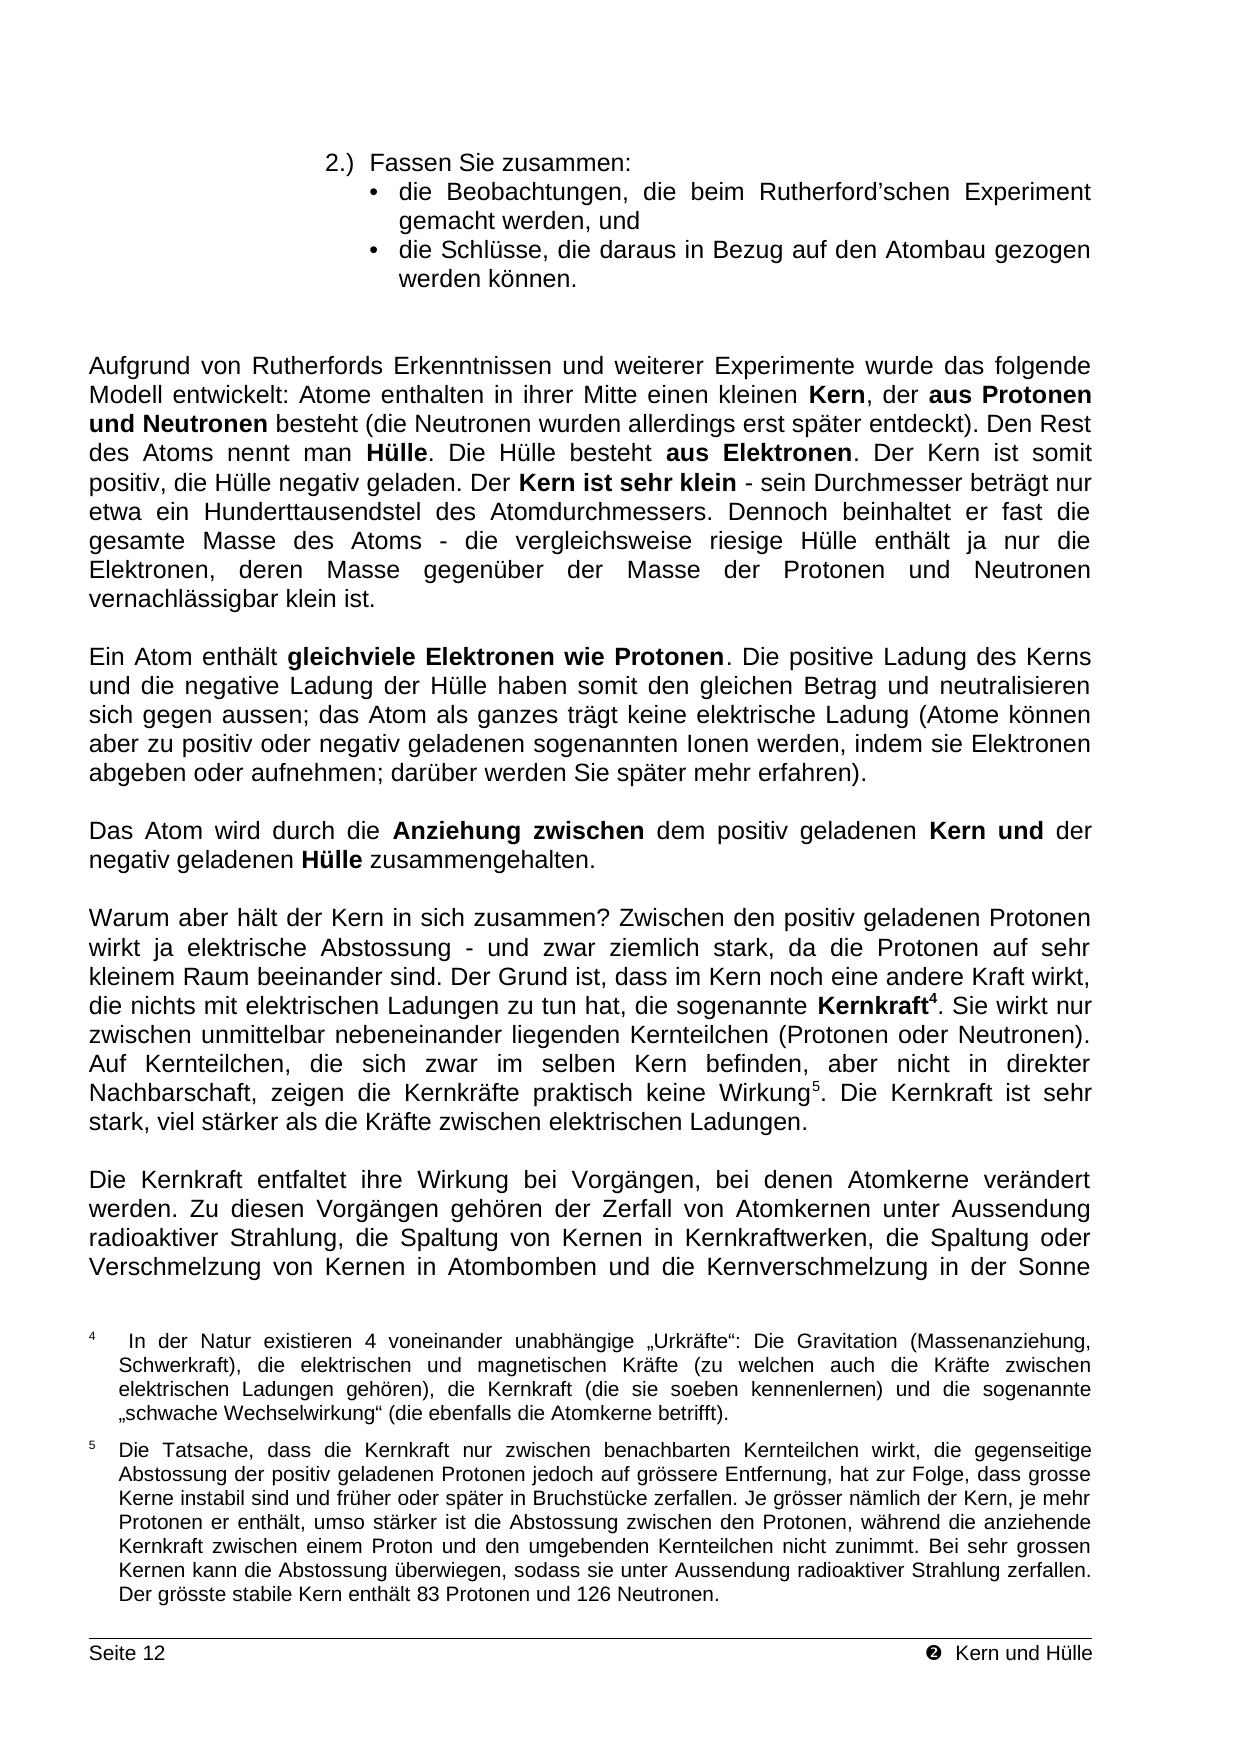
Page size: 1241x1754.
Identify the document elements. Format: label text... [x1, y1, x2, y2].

text • die Schlüsse, die daraus in Bezug auf den Atombau gezogen werden können. [369, 235, 1092, 293]
text Warum aber hält der Kern in sich zusammen? Zwischen den positiv geladenen Protonen wirkt ja elektrische Abstossung - und zwar ziemlich stark, da die Protonen auf sehr kleinem Raum beeinander sind. Der Grund ist, dass im Kern noch eine andere Kraft wirkt, die nichts mit elektrischen Ladungen zu tun hat, die sogenannte Kernkraft. Sie wirkt nur zwischen unmittelbar nebeneinander liegenden Kernteilchen (Protonen oder Neutronen). Auf Kernteilchen, die sich zwar im selben Kern befinden, aber nicht in direkter Nachbarschaft, zeigen die Kernkräfte praktisch keine Wirkung. Die Kernkraft ist sehr stark, viel stärker als die Kräfte zwischen elektrischen Ladungen. [89, 903, 1092, 1136]
text Ein Atom enthält gleichviele Elektronen wie Protonen. Die positive Ladung des Kerns und die negative Ladung der Hülle haben somit den gleichen Betrag und neutralisieren sich gegen aussen; das Atom als ganzes trägt keine elektrische Ladung (Atome können aber zu positiv oder negativ geladenen sogenannten Ionen werden, indem sie Elektronen abgeben oder aufnehmen; darüber werden Sie später mehr erfahren). [89, 642, 1092, 787]
text • die Beobachtungen, die beim Rutherford’schen Experiment gemacht werden, und [369, 177, 1092, 235]
text 2.) Fassen Sie zusammen: [325, 148, 1092, 177]
text Das Atom wird durch die Anziehung zwischen dem positiv geladenen Kern und der negativ geladenen Hülle zusammengehalten. [89, 816, 1092, 874]
text Aufgrund von Rutherfords Erkenntnissen und weiterer Experimente wurde das folgende Modell entwickelt: Atome enthalten in ihrer Mitte einen kleinen Kern, der aus Protonen und Neutronen besteht (die Neutronen wurden allerdings erst später entdeckt). Den Rest des Atoms nennt man Hülle. Die Hülle besteht aus Elektronen. Der Kern ist somit positiv, die Hülle negativ geladen. Der Kern ist sehr klein - sein Durchmesser beträgt nur etwa ein Hunderttausendstel des Atomdurchmessers. Dennoch beinhaltet er fast die gesamte Masse des Atoms - die vergleichsweise riesige Hülle enthält ja nur die Elektronen, deren Masse gegenüber der Masse der Protonen und Neutronen vernachlässigbar klein ist. [89, 351, 1092, 613]
